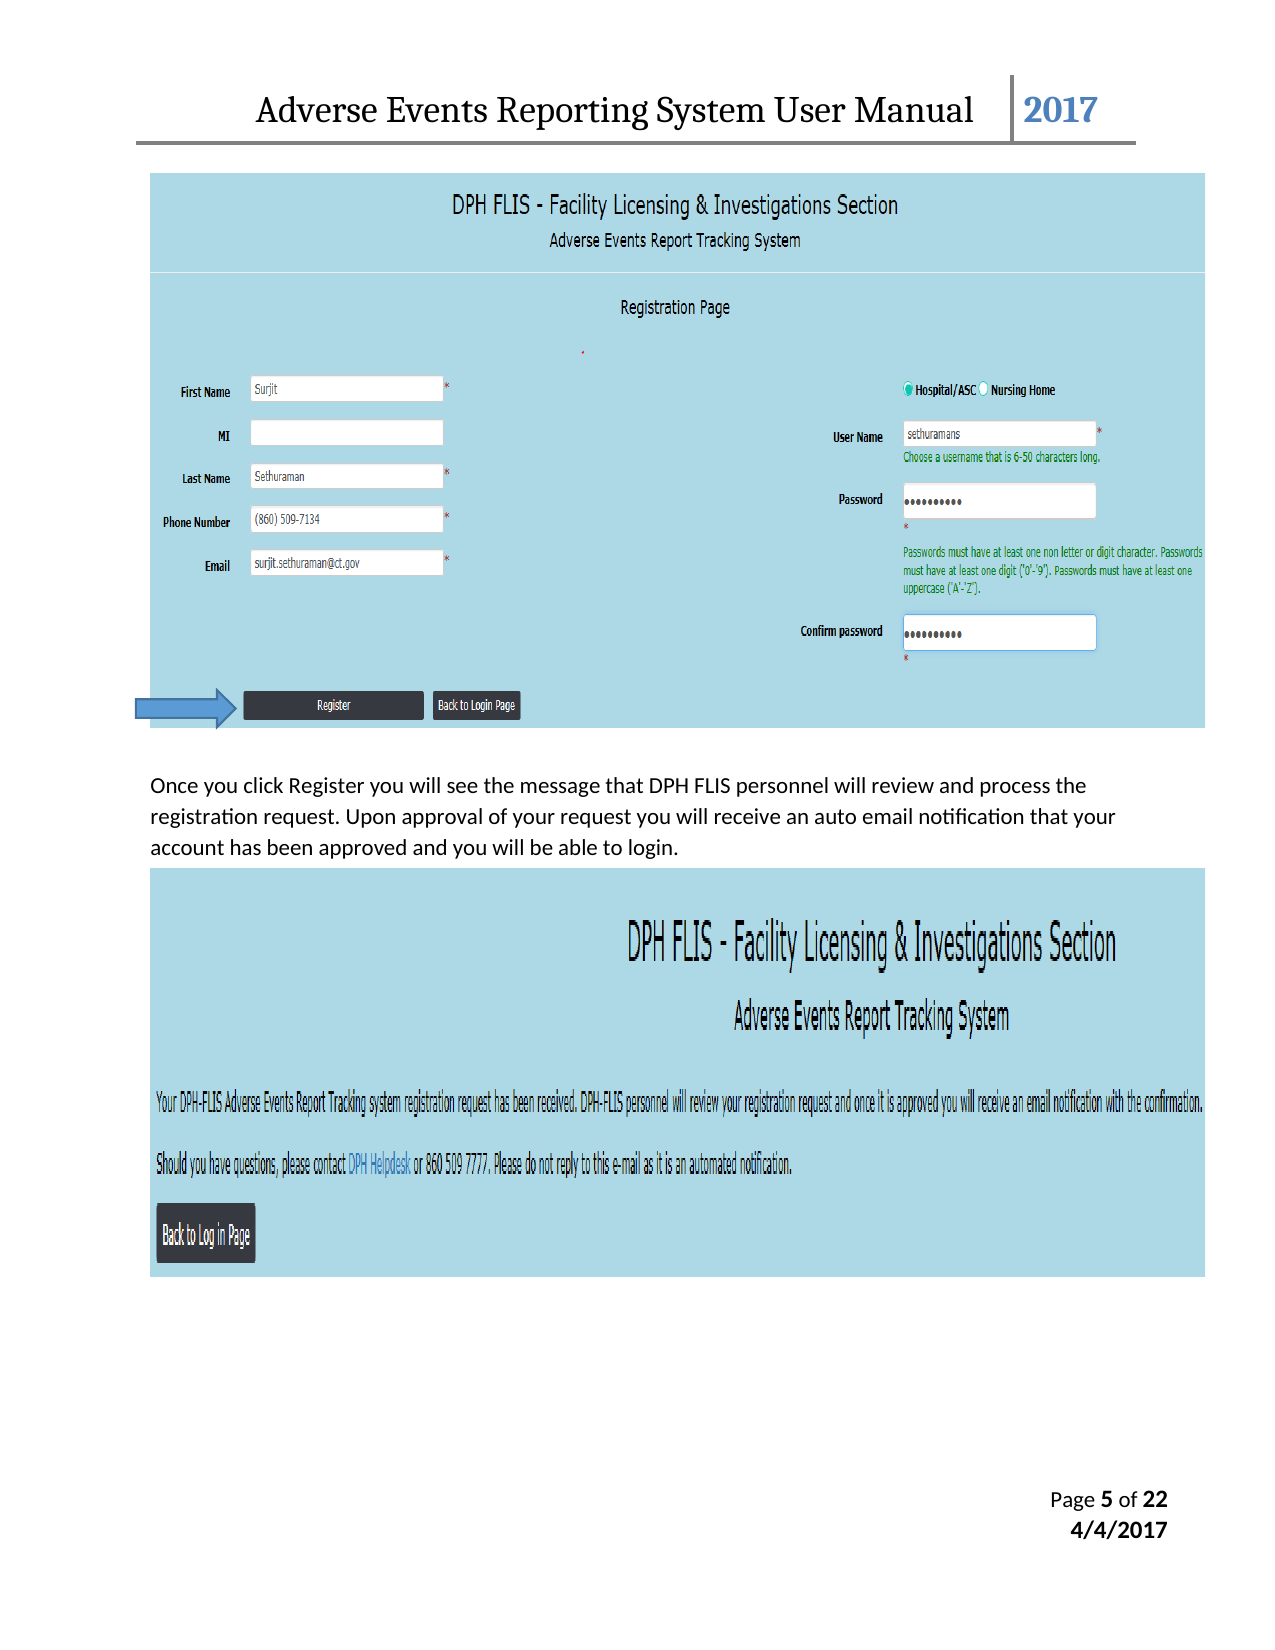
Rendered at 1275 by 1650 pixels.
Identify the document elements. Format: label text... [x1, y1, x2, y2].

picture [150, 719, 215, 728]
text Once you click Register you will see the message that DPH FLIS personnel will review and process the registration request. Upon approval of your request you will receive an auto email notification that your account has been approved and you will be able to login. [150, 771, 1126, 861]
picture [150, 868, 1206, 1277]
picture [150, 173, 1206, 728]
